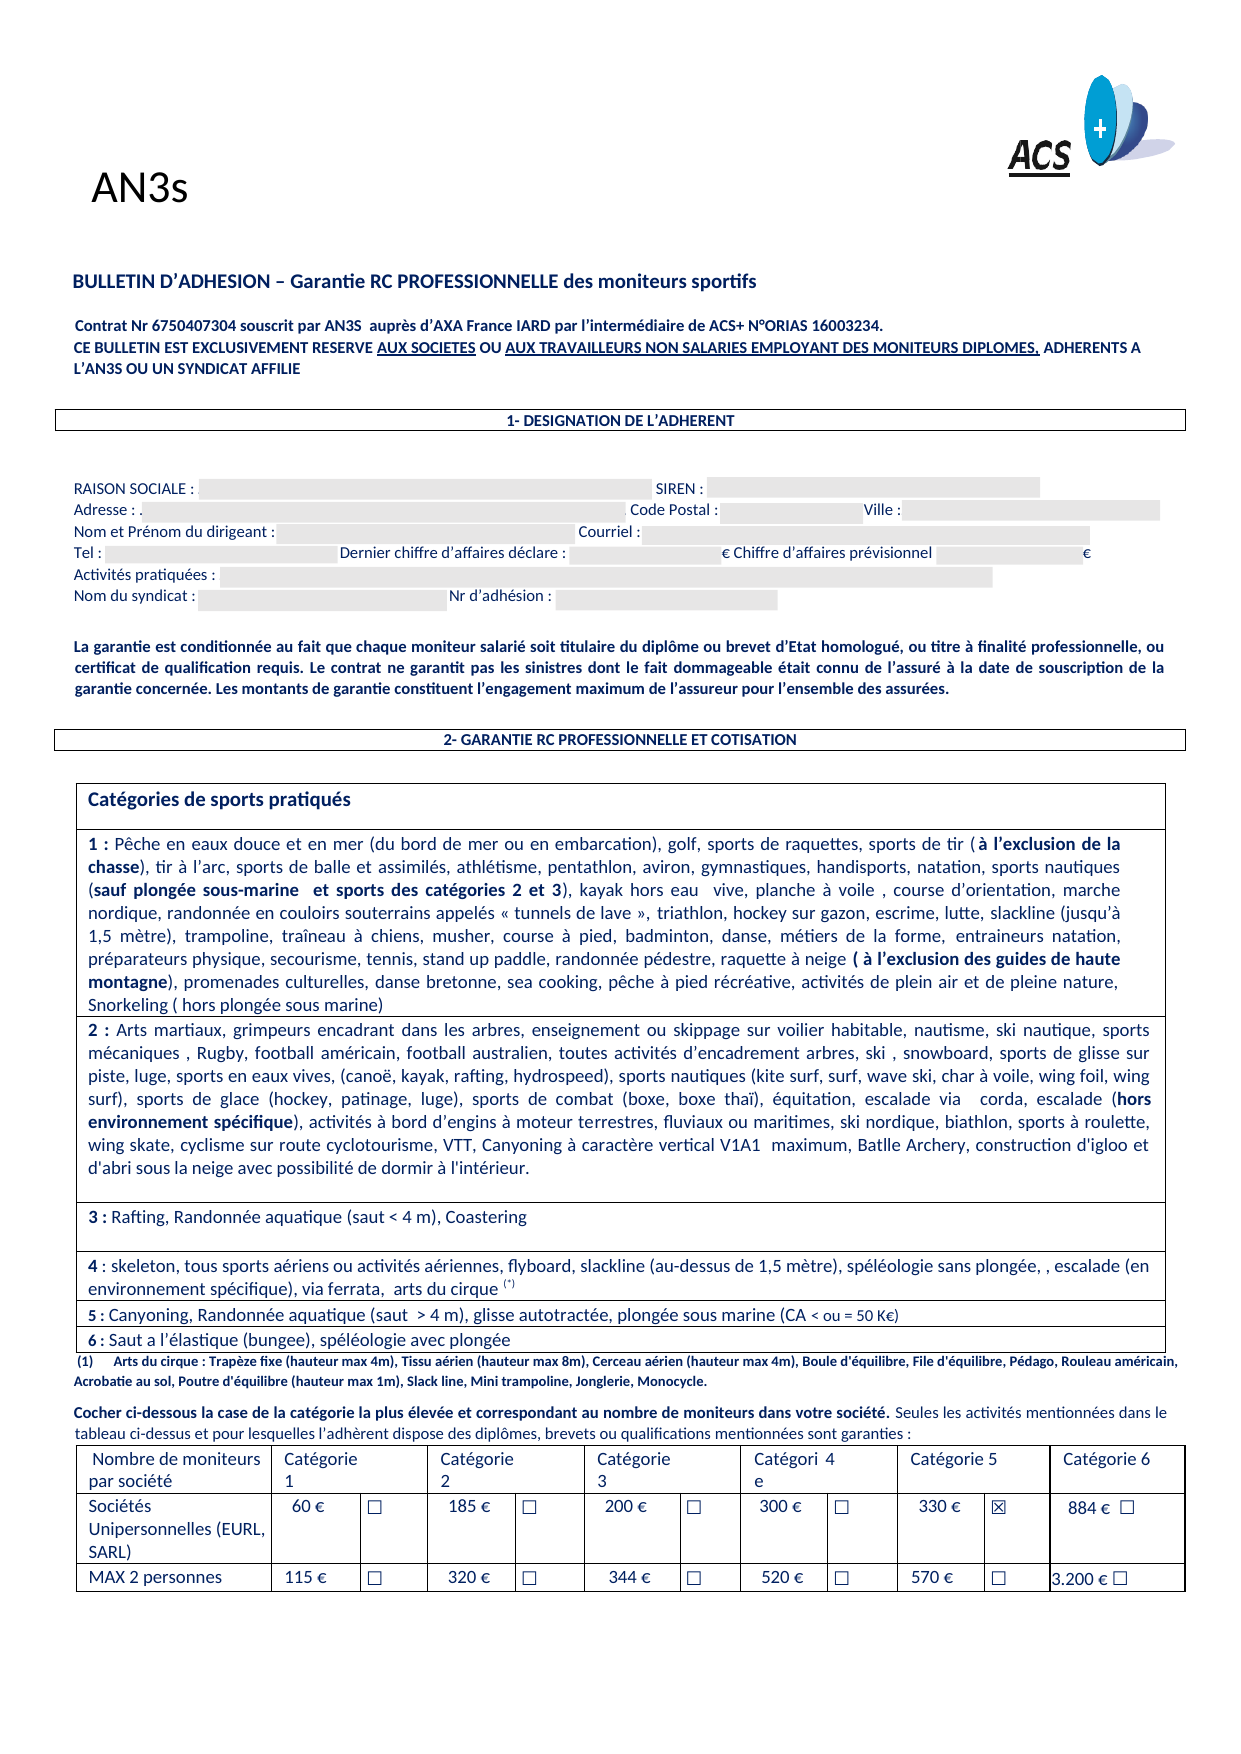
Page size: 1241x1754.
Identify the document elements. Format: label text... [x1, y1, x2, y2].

picture [1032, 140, 1071, 170]
text CE BULLETIN EST EXCLUSIVEMENT RESERVE AUX SOCIETES OU AUX TRAVAILLEURS NON SALARIES EMPLOYANT DES MONITEURS DIPLOMES, ADHERENTS A [73, 337, 1167, 357]
table_header Catégorie 3 [585, 1446, 680, 1493]
table_cell [361, 1564, 427, 1591]
table_header [361, 1446, 427, 1493]
table_header [516, 1446, 584, 1493]
text La garantie est conditionnée au fait que chaque moniteur salarié soit titulaire du diplôme ou brevet d’Etat homologué, ou titre à finalité professionnelle, ou certificat de qualification requis. Le contrat ne garantit pas les sinistres dont le fait dommageable était connu de l’assuré à la date de souscription de la garantie concernée. Les montants de garantie constituent l’engagement maximum de l’assureur pour l’ensemble des assurées. [73, 636, 1167, 698]
table_cell 3 : Rafting, Randonnée aquatique (saut < 4 m), Coastering [77, 1203, 1165, 1251]
table_header Catégorie 1 [272, 1446, 361, 1493]
table_header Catégorie [741, 1446, 828, 1493]
table_cell [828, 1564, 897, 1591]
text L’AN3S OU UN SYNDICAT AFFILIE [73, 358, 1167, 378]
picture [1007, 140, 1030, 169]
text (1) Arts du cirque : Trapèze fixe (hauteur max 4m), Tissu aérien (hauteur max 8m), Cerceau aérien (hauteur max 4m), Boule d'équilibre, File d'équilibre, Pédago, Rouleau américain, Acrobatie au sol, Poutre d'équilibre (hauteur max 1m), Slack line, Mini trampoline, Jonglerie, Monocycle. [73, 1353, 1185, 1389]
text AN3s [39, 75, 1187, 214]
table_cell 115 € [272, 1564, 360, 1591]
text Nom du syndicat : ………………………………………………………. Nr d’adhésion : ……………………………………………. [73, 585, 1031, 605]
table_cell [681, 1494, 740, 1563]
text Contrat Nr 6750407304 souscrit par AN3S auprès d’AXA France IARD par l’intermédiaire de ACS+ N°ORIAS 16003234. [39, 315, 1185, 335]
table_cell [361, 1494, 427, 1563]
text Adresse : ……………………………………………………………………………………………………….……… Code Postal : ……………………………… Ville :…………………………………………………………. [73, 499, 1185, 520]
picture [1110, 102, 1148, 161]
table_header [680, 1446, 740, 1493]
table_cell 320 € [428, 1564, 515, 1591]
table_header Nombre de moniteurs par société [77, 1446, 271, 1493]
table_cell MAX 2 personnes [77, 1564, 271, 1591]
table_cell 185 € [428, 1494, 515, 1563]
table_cell 1 : Pêche en eaux douce et en mer (du bord de mer ou en embarcation), golf, sports de raquettes, sports de tir (à l’exclusion de la chasse), tir à l’arc, sports de balle et assimilés, athlétisme, pentathlon, aviron, gymnastiques, handisports, natation, sports nautiques (sauf plongée sous-marine et sports des catégories 2 et 3), kayak hors eau vive, planche à voile , course d’orientation, marche nordique, randonnée en couloirs souterrains appelés « tunnels de lave », triathlon, hockey sur gazon, escrime, lutte, slackline (jusqu’à 1,5 mètre), trampoline, traîneau à chiens, musher, course à pied, badminton, danse, métiers de la forme, entraineurs natation, préparateurs physique, secourisme, tennis, stand up paddle, randonnée pédestre, raquette à neige ( à l’exclusion des guides de haute montagne), promenades culturelles, danse bretonne, sea cooking, pêche à pied récréative, activités de plein air et de pleine nature, Snorkeling ( hors plongée sous marine) [77, 830, 1165, 1016]
table_cell 300 € [741, 1494, 827, 1563]
table_cell 5 : Canyoning, Randonnée aquatique (saut > 4 m), glisse autotractée, plongée sous marine (CA < ou = 50 K€) [77, 1301, 1165, 1326]
table_cell [985, 1494, 1049, 1563]
table_cell [516, 1564, 584, 1591]
text 2- GARANTIE RC PROFESSIONNELLE ET COTISATION [55, 730, 1185, 750]
table_cell Sociétés Unipersonnelles (EURL, SARL) [77, 1494, 271, 1563]
text BULLETIN D’ADHESION – Garantie RC PROFESSIONNELLE des moniteurs sportifs [39, 268, 1185, 294]
text Cocher ci-dessous la case de la catégorie la plus élevée et correspondant au nombre de moniteurs dans votre société. Seules les activités mentionnées dans le tableau ci-dessus et pour lesquelles l’adhèrent dispose des diplômes, brevets ou qualifications mentionnées sont garanties : [73, 1403, 1167, 1444]
table_header Catégorie 2 [428, 1446, 516, 1493]
table_cell [828, 1494, 897, 1563]
subtitle 1- DESIGNATION DE L’ADHERENT [56, 410, 1185, 430]
text RAISON SOCIALE : ……………jjhg…………………………………………………………………………………… SIREN : ……………………………………………………. [652, 478, 1185, 499]
table_header Catégorie 5 [898, 1446, 1049, 1493]
table_cell 2 : Arts martiaux, grimpeurs encadrant dans les arbres, enseignement ou skippage sur voilier habitable, nautisme, ski nautique, sports mécaniques , Rugby, football américain, football australien, toutes activités d’encadrement arbres, ski , snowboard, sports de glisse sur piste, luge, sports en eaux vives, (canoë, kayak, rafting, hydrospeed), sports nautiques (kite surf, surf, wave ski, char à voile, wing foil, wing surf), sports de glace (hockey, patinage, luge), sports de combat (boxe, boxe thaï), équitation, escalade via corda, escalade (hors environnement spécifique), activités à bord d’engins à moteur terrestres, fluviaux ou maritimes, ski nordique, biathlon, sports à roulette, wing skate, cyclisme sur route cyclotourisme, VTT, Canyoning à caractère vertical V1A1 maximum, Batlle Archery, construction d'igloo et d'abri sous la neige avec possibilité de dormir à l'intérieur. [77, 1017, 1165, 1202]
table_cell 570 € [898, 1564, 984, 1591]
table_cell 330 € [898, 1494, 984, 1563]
table_header 4 [828, 1446, 897, 1493]
table_cell 200 € [585, 1494, 680, 1563]
table_cell 4 : skeleton, tous sports aériens ou activités aériennes, flyboard, slackline (au-dessus de 1,5 mètre), spéléologie sans plongée, , escalade (en environnement spécifique), via ferrata, arts du cirque (*) [77, 1252, 1165, 1300]
text Nom et Prénom du dirigeant : ………………………………………………………………….. Courriel : ……………………………………………….……. [73, 521, 1185, 541]
table_cell 3.200 € [1051, 1564, 1184, 1591]
text Activités pratiquées : ………………………………………………….……………..………………………..……………………………………………………………………………………. [73, 564, 1031, 584]
table_header Catégories de sports pratiqués [77, 784, 1165, 829]
table_cell 520 € [741, 1564, 827, 1591]
table_cell [516, 1494, 584, 1563]
table_cell 60 € [272, 1494, 360, 1563]
table_cell 884 € [1051, 1494, 1184, 1563]
table_cell [681, 1564, 740, 1591]
table_cell 6 : Saut a l’élastique (bungee), spéléologie avec plongée [77, 1327, 1165, 1352]
text Tel : …………………………………………………… Dernier chiffre d’affaires déclare : ………………….………..….. € Chiffre d’affaires prévisionnel .................................. € [338, 542, 1185, 562]
table_header Catégorie 6 [1051, 1446, 1184, 1493]
table_cell 344 € [585, 1564, 680, 1591]
table_cell [985, 1564, 1049, 1591]
